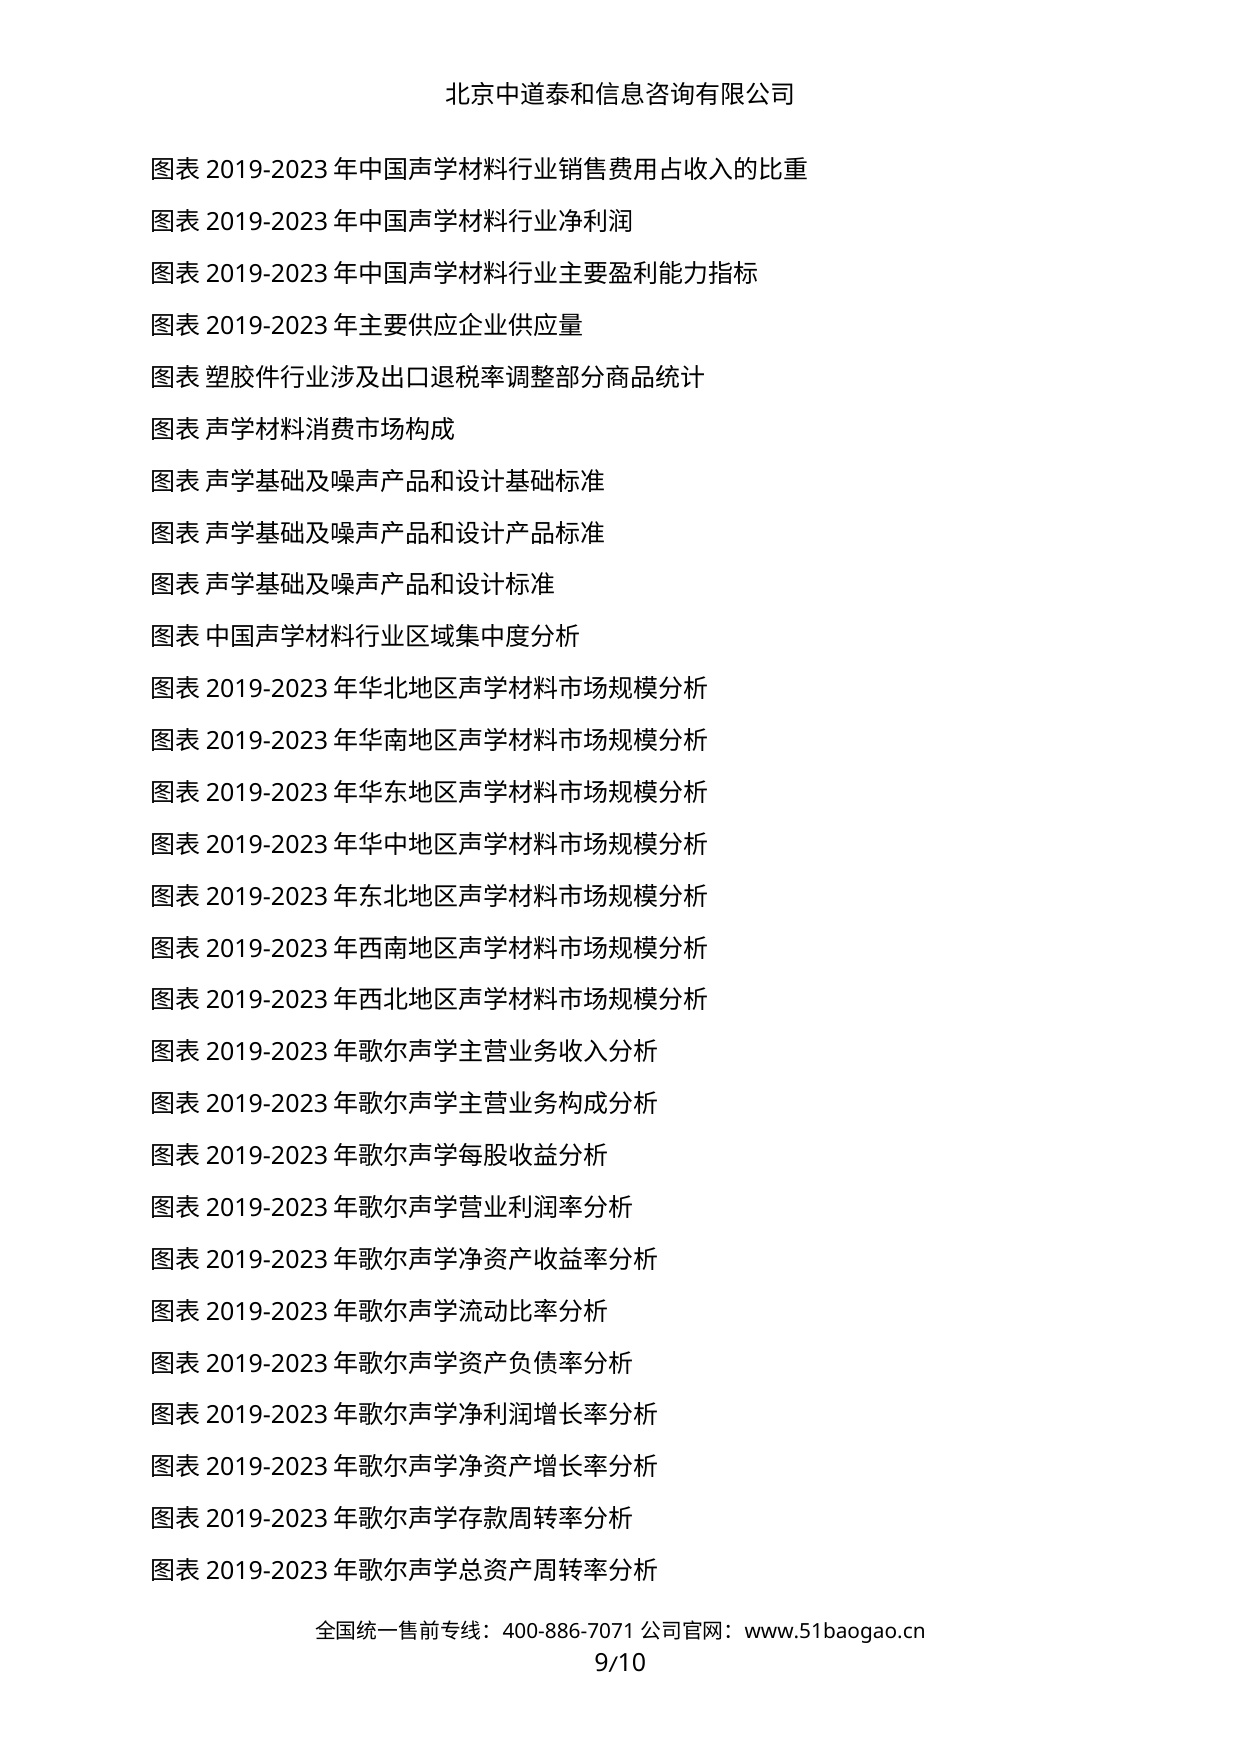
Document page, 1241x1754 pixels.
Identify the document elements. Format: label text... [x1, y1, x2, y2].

text 图表 2019-2023年歌尔声学每股收益分析 [150, 1136, 1090, 1172]
text 图表 2019-2023年歌尔声学净利润增长率分析 [150, 1395, 1090, 1431]
text 图表 2019-2023年西北地区声学材料市场规模分析 [150, 980, 1090, 1016]
text 图表 2019-2023年华南地区声学材料市场规模分析 [150, 721, 1090, 757]
text 图表 2019-2023年歌尔声学流动比率分析 [150, 1291, 1090, 1327]
text 图表 2019-2023年华北地区声学材料市场规模分析 [150, 669, 1090, 705]
text 图表 声学基础及噪声产品和设计标准 [150, 565, 1090, 601]
text 图表 2019-2023年西南地区声学材料市场规模分析 [150, 928, 1090, 964]
text 图表 2019-2023年歌尔声学营业利润率分析 [150, 1187, 1090, 1224]
text 图表 塑胶件行业涉及出口退税率调整部分商品统计 [150, 357, 1090, 394]
text 图表 2019-2023年歌尔声学净资产收益率分析 [150, 1239, 1090, 1276]
text 图表 2019-2023年歌尔声学主营业务构成分析 [150, 1084, 1090, 1120]
text 图表 声学基础及噪声产品和设计产品标准 [150, 513, 1090, 549]
text 图表 声学材料消费市场构成 [150, 409, 1090, 446]
text 图表 中国声学材料行业区域集中度分析 [150, 617, 1090, 653]
text 图表 2019-2023年歌尔声学资产负债率分析 [150, 1343, 1090, 1379]
text 图表 2019-2023年中国声学材料行业主要盈利能力指标 [150, 254, 1090, 290]
text 图表 2019-2023年中国声学材料行业净利润 [150, 202, 1090, 238]
text 图表 2019-2023年歌尔声学存款周转率分析 [150, 1499, 1090, 1535]
text 图表 声学基础及噪声产品和设计基础标准 [150, 461, 1090, 497]
text 图表 2019-2023年华东地区声学材料市场规模分析 [150, 772, 1090, 809]
text 图表 2019-2023年东北地区声学材料市场规模分析 [150, 876, 1090, 912]
text 图表 2019-2023年主要供应企业供应量 [150, 306, 1090, 342]
text 图表 2019-2023年华中地区声学材料市场规模分析 [150, 824, 1090, 861]
text 图表 2019-2023年歌尔声学主营业务收入分析 [150, 1032, 1090, 1068]
text 图表 2019-2023年歌尔声学总资产周转率分析 [150, 1551, 1090, 1587]
text 图表 2019-2023年歌尔声学净资产增长率分析 [150, 1447, 1090, 1483]
text 图表 2019-2023年中国声学材料行业销售费用占收入的比重 [150, 150, 1090, 186]
